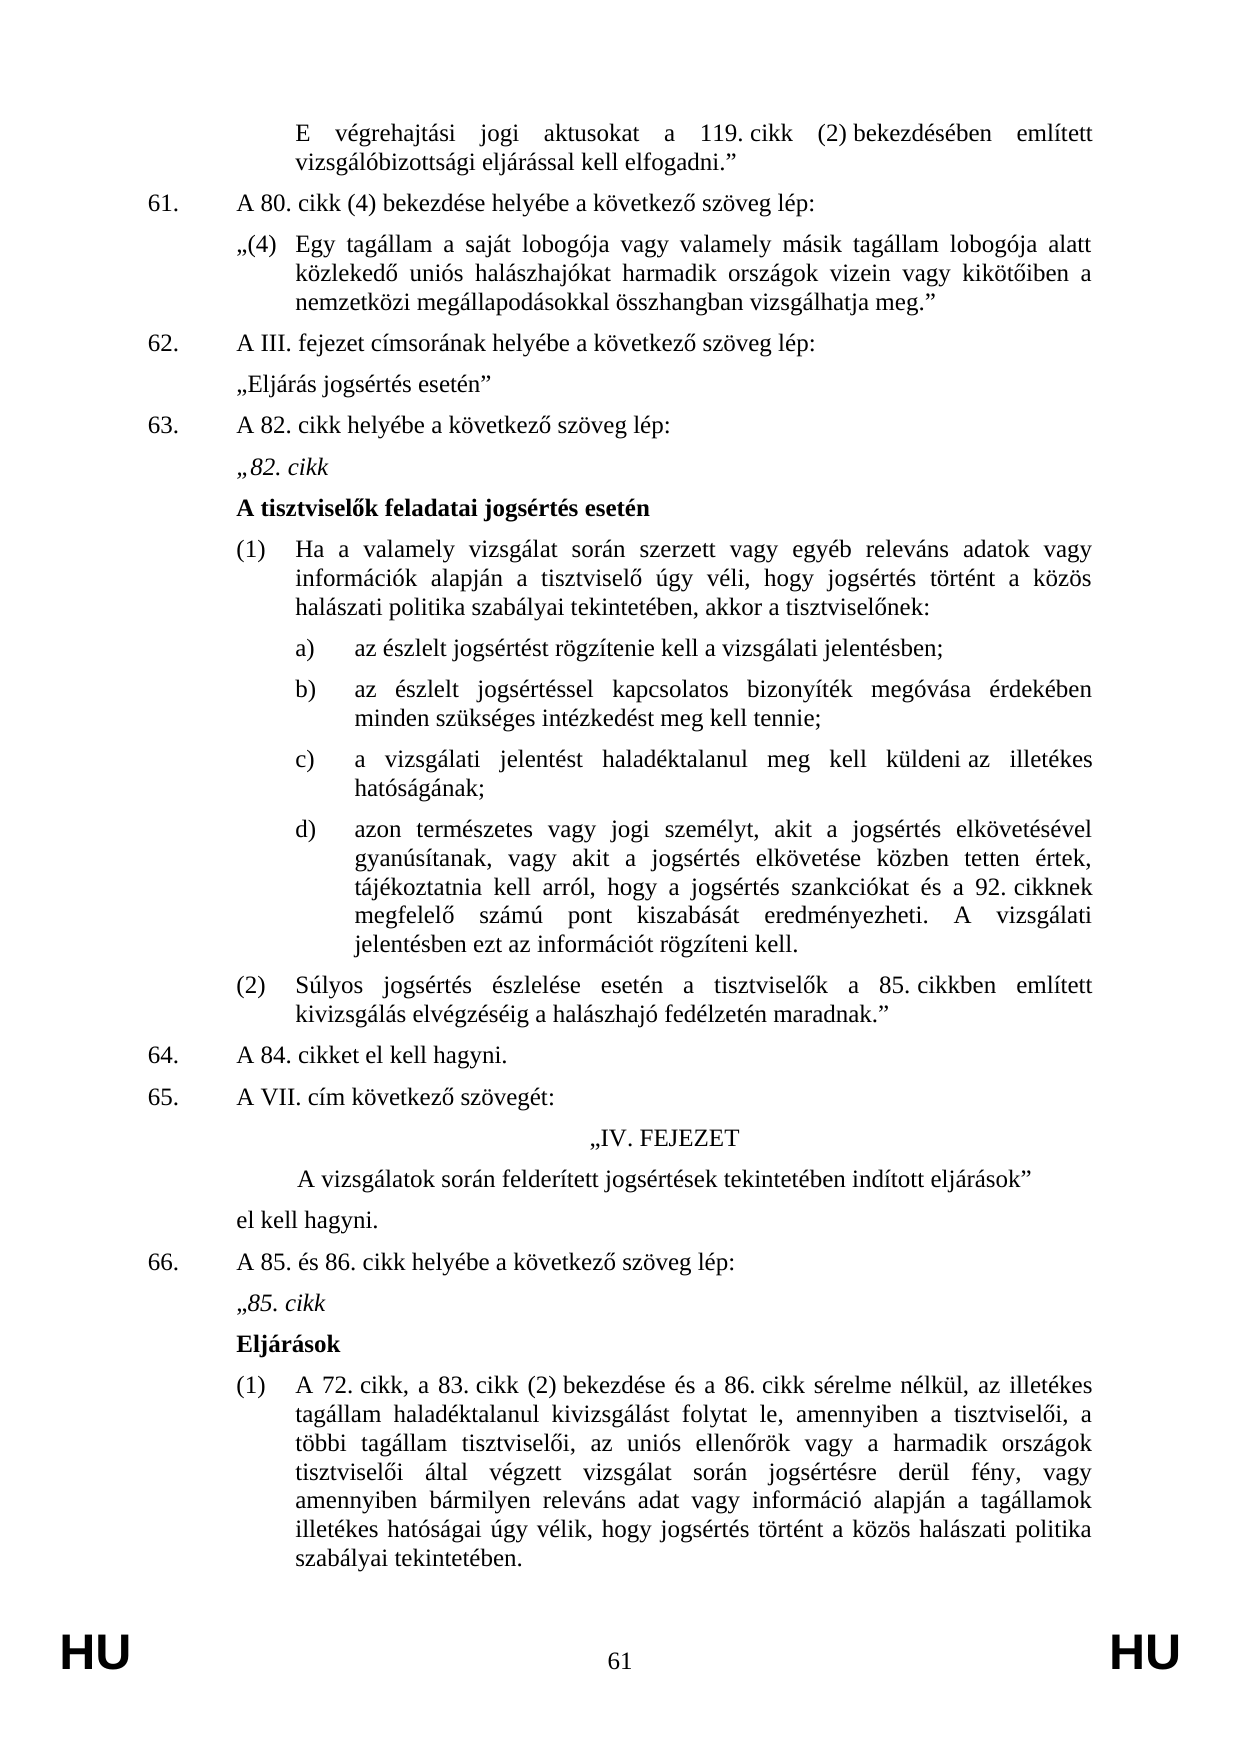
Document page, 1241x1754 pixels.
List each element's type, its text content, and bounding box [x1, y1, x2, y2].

text „IV. FEJEZET [236, 1123, 1093, 1152]
text „(4) Egy tagállam a saját lobogója vagy valamely másik tagállam lobogója alatt közlekedő uniós halászhajókat harmadik országok vizein vagy kikötőiben a nemzetközi megállapodásokkal összhangban vizsgálhatja meg.” [236, 229, 1093, 316]
text 64. A 84. cikket el kell hagyni. [148, 1041, 1093, 1069]
text „Eljárás jogsértés esetén” [236, 369, 1093, 398]
text a) az észlelt jogsértést rögzítenie kell a vizsgálati jelentésben; [295, 633, 1093, 662]
text „82. cikk [236, 452, 1093, 481]
text A tisztviselők feladatai jogsértés esetén [236, 493, 1093, 522]
text 63. A 82. cikk helyébe a következő szöveg lép: [148, 411, 1093, 439]
text b) az észlelt jogsértéssel kapcsolatos bizonyíték megóvása érdekében minden szükséges intézkedést meg kell tennie; [295, 674, 1093, 732]
text 62. A III. fejezet címsorának helyébe a következő szöveg lép: [148, 328, 1093, 357]
text d) azon természetes vagy jogi személyt, akit a jogsértés elkövetésével gyanúsítanak, vagy akit a jogsértés elkövetése közben tetten értek, tájékoztatnia kell arról, hogy a jogsértés szankciókat és a 92. cikknek megfelelő számú pont kiszabását eredményezheti. A vizsgálati jelentésben ezt az információt rögzíteni kell. [295, 814, 1093, 958]
text Eljárások [236, 1329, 1093, 1358]
text 61. A 80. cikk (4) bekezdése helyébe a következő szöveg lép: [148, 188, 1093, 217]
text (1) A 72. cikk, a 83. cikk (2) bekezdése és a 86. cikk sérelme nélkül, az illetékes tagállam haladéktalanul kivizsgálást folytat le, amennyiben a tisztviselői, a többi tagállam tisztviselői, az uniós ellenőrök vagy a harmadik országok tisztviselői által végzett vizsgálat során jogsértésre derül fény, vagy amennyiben bármilyen releváns adat vagy információ alapján a tagállamok illetékes hatóságai úgy vélik, hogy jogsértés történt a közös halászati politika szabályai tekintetében. [236, 1371, 1093, 1572]
text c) a vizsgálati jelentést haladéktalanul meg kell küldeni az illetékes hatóságának; [295, 744, 1093, 802]
text 65. A VII. cím következő szövegét: [148, 1082, 1093, 1111]
text 66. A 85. és 86. cikk helyébe a következő szöveg lép: [148, 1247, 1093, 1276]
text A vizsgálatok során felderített jogsértések tekintetében indított eljárások” [236, 1164, 1093, 1193]
text (2) Súlyos jogsértés észlelése esetén a tisztviselők a 85. cikkben említett kivizsgálás elvégzéséig a halászhajó fedélzetén maradnak.” [236, 971, 1093, 1028]
text (1) Ha a valamely vizsgálat során szerzett vagy egyéb releváns adatok vagy információk alapján a tisztviselő úgy véli, hogy jogsértés történt a közös halászati politika szabályai tekintetében, akkor a tisztviselőnek: [236, 534, 1093, 621]
text „85. cikk [236, 1288, 1093, 1317]
text E végrehajtási jogi aktusokat a 119. cikk (2) bekezdésében említett vizsgálóbizottsági eljárással kell elfogadni.” [295, 118, 1093, 176]
text el kell hagyni. [236, 1206, 1093, 1234]
